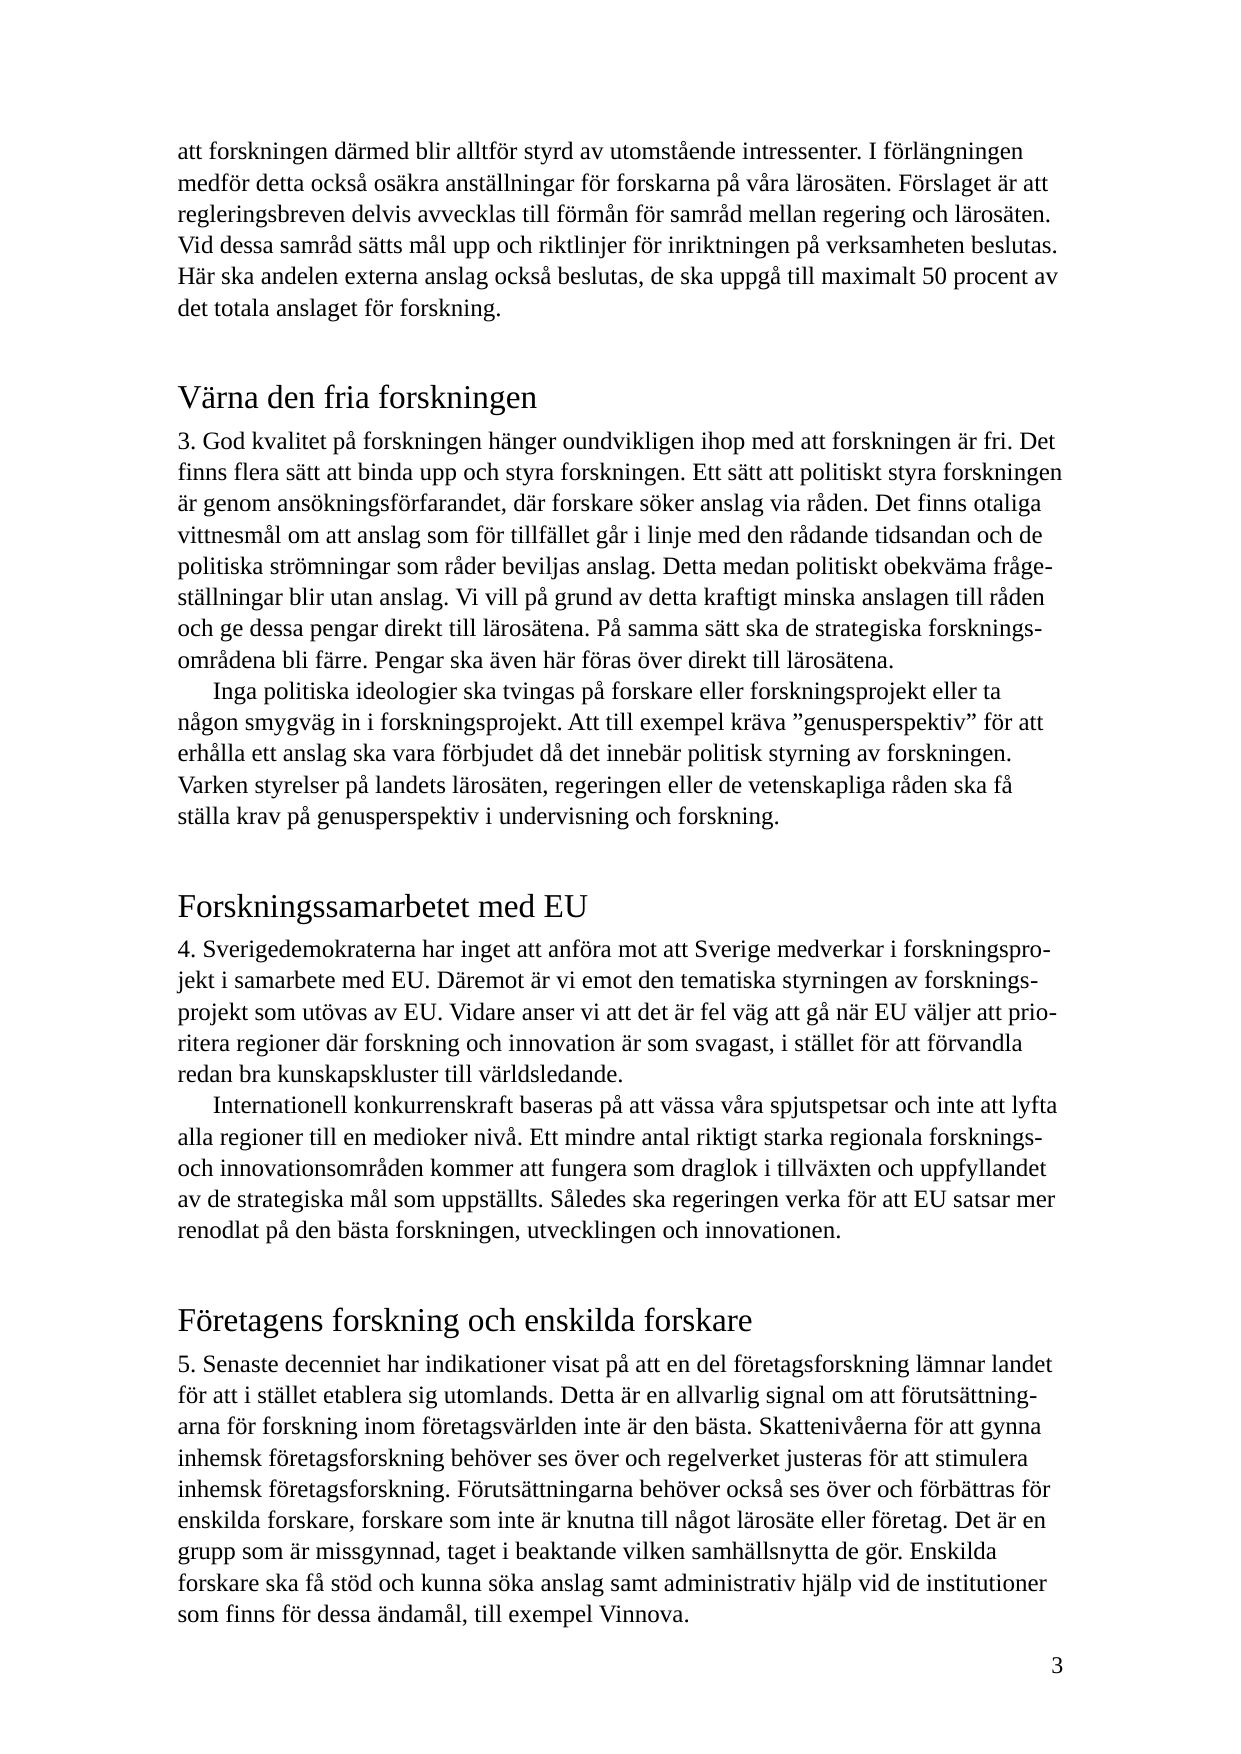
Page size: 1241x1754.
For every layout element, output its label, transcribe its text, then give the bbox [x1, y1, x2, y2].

text 4. Sverigedemokraterna har inget att anföra mot att Sverige medverkar i forskningsprojekt i samarbete med EU. Däremot är vi emot den tematiska styrningen av forskningsprojekt som utövas av EU. Vidare anser vi att det är fel väg att gå när EU väljer att prioritera regioner där forskning och innovation är som svagast, i stället för att förvandla redan bra kunskapskluster till världsledande. [177, 932, 1063, 1088]
text Internationell konkurrenskraft baseras på att vässa våra spjutspetsar och inte att lyfta alla regioner till en medioker nivå. Ett mindre antal riktigt starka regionala forsknings- och innovationsområden kommer att fungera som draglok i tillväxten och uppfyllandet av de strategiska mål som uppställts. Således ska regeringen verka för att EU satsar mer renodlat på den bästa forskningen, utvecklingen och innovationen. [177, 1088, 1063, 1244]
subtitle Forskningssamarbetet med EU [177, 892, 1063, 923]
text 3. God kvalitet på forskningen hänger oundvikligen ihop med att forskningen är fri. Det finns flera sätt att binda upp och styra forskningen. Ett sätt att politiskt styra forskningen är genom ansökningsförfarandet, där forskare söker anslag via råden. Det finns otaliga vittnesmål om att anslag som för tillfället går i linje med den rådande tidsandan och de politiska strömningar som råder beviljas anslag. Detta medan politiskt obekväma frågeställningar blir utan anslag. Vi vill på grund av detta kraftigt minska anslagen till råden och ge dessa pengar direkt till lärosätena. På samma sätt ska de strategiska forskningsområdena bli färre. Pengar ska även här föras över direkt till lärosätena. [177, 423, 1063, 673]
text Inga politiska ideologier ska tvingas på forskare eller forskningsprojekt eller ta någon smygväg in i forskningsprojekt. Att till exempel kräva ”genusperspektiv” för att erhålla ett anslag ska vara förbjudet då det innebär politisk styrning av forskningen. Varken styrelser på landets lärosäten, regeringen eller de vetenskapliga råden ska få ställa krav på genusperspektiv i undervisning och forskning. [177, 673, 1063, 830]
subtitle Värna den fria forskningen [177, 384, 1063, 415]
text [177, 134, 1063, 321]
text 5. Senaste decenniet har indikationer visat på att en del företagsforskning lämnar landet för att i stället etablera sig utomlands. Detta är en allvarlig signal om att förutsättningarna för forskning inom företagsvärlden inte är den bästa. Skattenivåerna för att gynna inhemsk företagsforskning behöver ses över och regelverket justeras för att stimulera inhemsk företagsforskning. Förutsättningarna behöver också ses över och förbättras för enskilda forskare, forskare som inte är knutna till något lärosäte eller företag. Det är en grupp som är missgynnad, taget i beaktande vilken samhällsnytta de gör. Enskilda forskare ska få stöd och kunna söka anslag samt administrativ hjälp vid de institutioner som finns för dessa ändamål, till exempel Vinnova. [177, 1346, 1063, 1628]
subtitle Företagens forskning och enskilda forskare [177, 1307, 1063, 1338]
